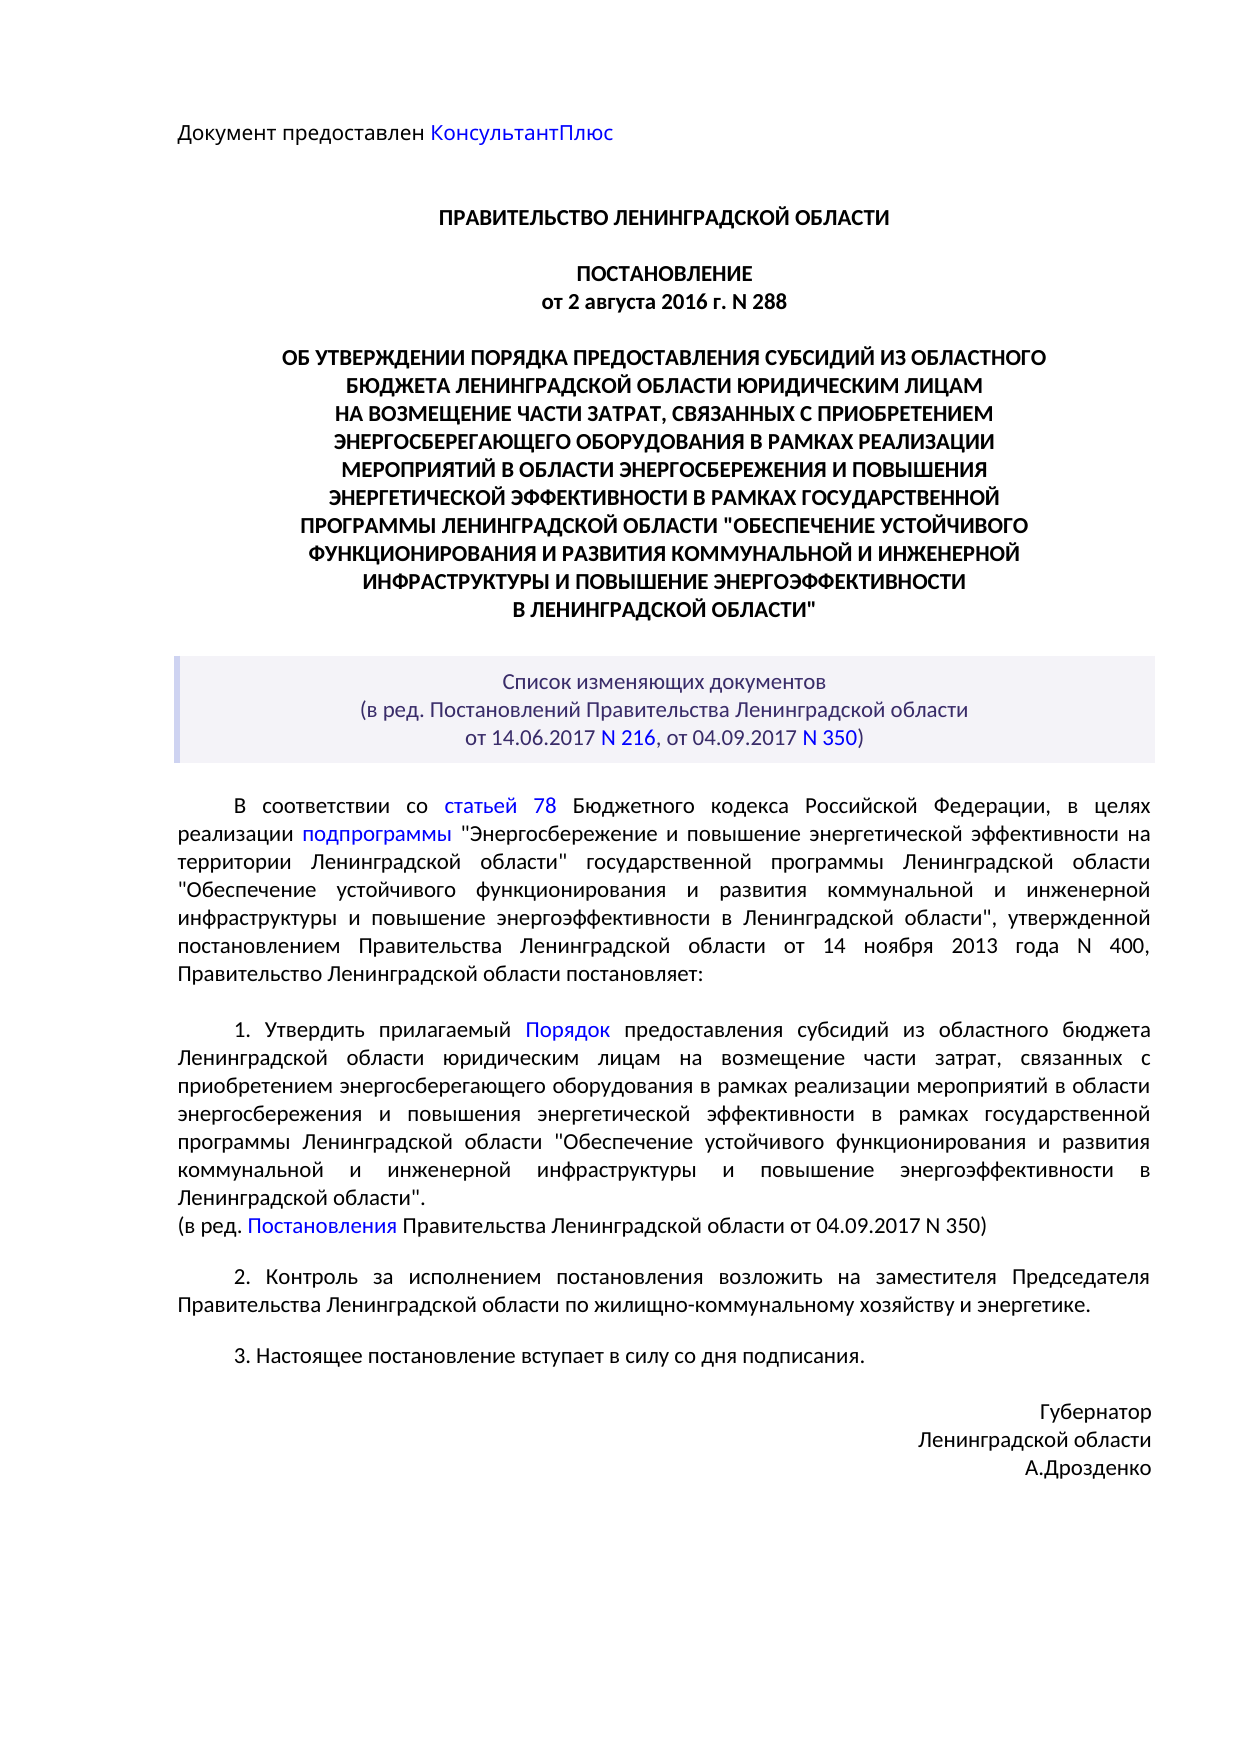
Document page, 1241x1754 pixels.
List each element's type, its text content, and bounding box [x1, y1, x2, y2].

title от 2 августа 2016 г. N 288 [177, 287, 1152, 315]
text 1. Утвердить прилагаемый Порядок предоставления субсидий из областного бюджета Ленинградской области юридическим лицам на возмещение части затрат, связанных с приобретением энергосберегающего оборудования в рамках реализации мероприятий в области энергосбережения и повышения энергетической эффективности в рамках государственной программы Ленинградской области "Обеспечение устойчивого функционирования и развития коммунальной и инженерной инфраструктуры и повышение энергоэффективности в Ленинградской области". [177, 1015, 1152, 1212]
text (в ред. Постановления Правительства Ленинградской области от 04.09.2017 N 350) [177, 1212, 1152, 1239]
title ПРОГРАММЫ ЛЕНИНГРАДСКОЙ ОБЛАСТИ "ОБЕСПЕЧЕНИЕ УСТОЙЧИВОГО [177, 511, 1152, 539]
title ПРАВИТЕЛЬСТВО ЛЕНИНГРАДСКОЙ ОБЛАСТИ [177, 203, 1152, 231]
title БЮДЖЕТА ЛЕНИНГРАДСКОЙ ОБЛАСТИ ЮРИДИЧЕСКИМ ЛИЦАМ [177, 371, 1152, 399]
title ЭНЕРГЕТИЧЕСКОЙ ЭФФЕКТИВНОСТИ В РАМКАХ ГОСУДАРСТВЕННОЙ [177, 483, 1152, 511]
text Губернатор [177, 1397, 1152, 1426]
title МЕРОПРИЯТИЙ В ОБЛАСТИ ЭНЕРГОСБЕРЕЖЕНИЯ И ПОВЫШЕНИЯ [177, 455, 1152, 483]
title ИНФРАСТРУКТУРЫ И ПОВЫШЕНИЕ ЭНЕРГОЭФФЕКТИВНОСТИ [177, 567, 1152, 595]
title Документ предоставлен КонсультантПлюс [177, 118, 1152, 175]
title НА ВОЗМЕЩЕНИЕ ЧАСТИ ЗАТРАТ, СВЯЗАННЫХ С ПРИОБРЕТЕНИЕМ [177, 399, 1152, 427]
title ФУНКЦИОНИРОВАНИЯ И РАЗВИТИЯ КОММУНАЛЬНОЙ И ИНЖЕНЕРНОЙ [177, 539, 1152, 567]
title В ЛЕНИНГРАДСКОЙ ОБЛАСТИ" [177, 595, 1152, 623]
text 3. Настоящее постановление вступает в силу со дня подписания. [177, 1341, 1152, 1369]
table_header Список изменяющих документов (в ред. Постановлений Правительства Ленинградской области от 14.06.2017 N 216, от 04.09.2017 N 350) [180, 656, 1149, 763]
title ПОСТАНОВЛЕНИЕ [177, 259, 1152, 287]
text Ленинградской области [177, 1426, 1152, 1453]
title ОБ УТВЕРЖДЕНИИ ПОРЯДКА ПРЕДОСТАВЛЕНИЯ СУБСИДИЙ ИЗ ОБЛАСТНОГО [177, 343, 1152, 371]
text 2. Контроль за исполнением постановления возложить на заместителя Председателя Правительства Ленинградской области по жилищно-коммунальному хозяйству и энергетике. [177, 1262, 1152, 1318]
text В соответствии со статьей 78 Бюджетного кодекса Российской Федерации, в целях реализации подпрограммы "Энергосбережение и повышение энергетической эффективности на территории Ленинградской области" государственной программы Ленинградской области "Обеспечение устойчивого функционирования и развития коммунальной и инженерной инфраструктуры и повышение энергоэффективности в Ленинградской области", утвержденной постановлением Правительства Ленинградской области от 14 ноября 2013 года N 400, Правительство Ленинградской области постановляет: [177, 791, 1152, 987]
text А.Дрозденко [177, 1453, 1152, 1482]
title ЭНЕРГОСБЕРЕГАЮЩЕГО ОБОРУДОВАНИЯ В РАМКАХ РЕАЛИЗАЦИИ [177, 427, 1152, 455]
